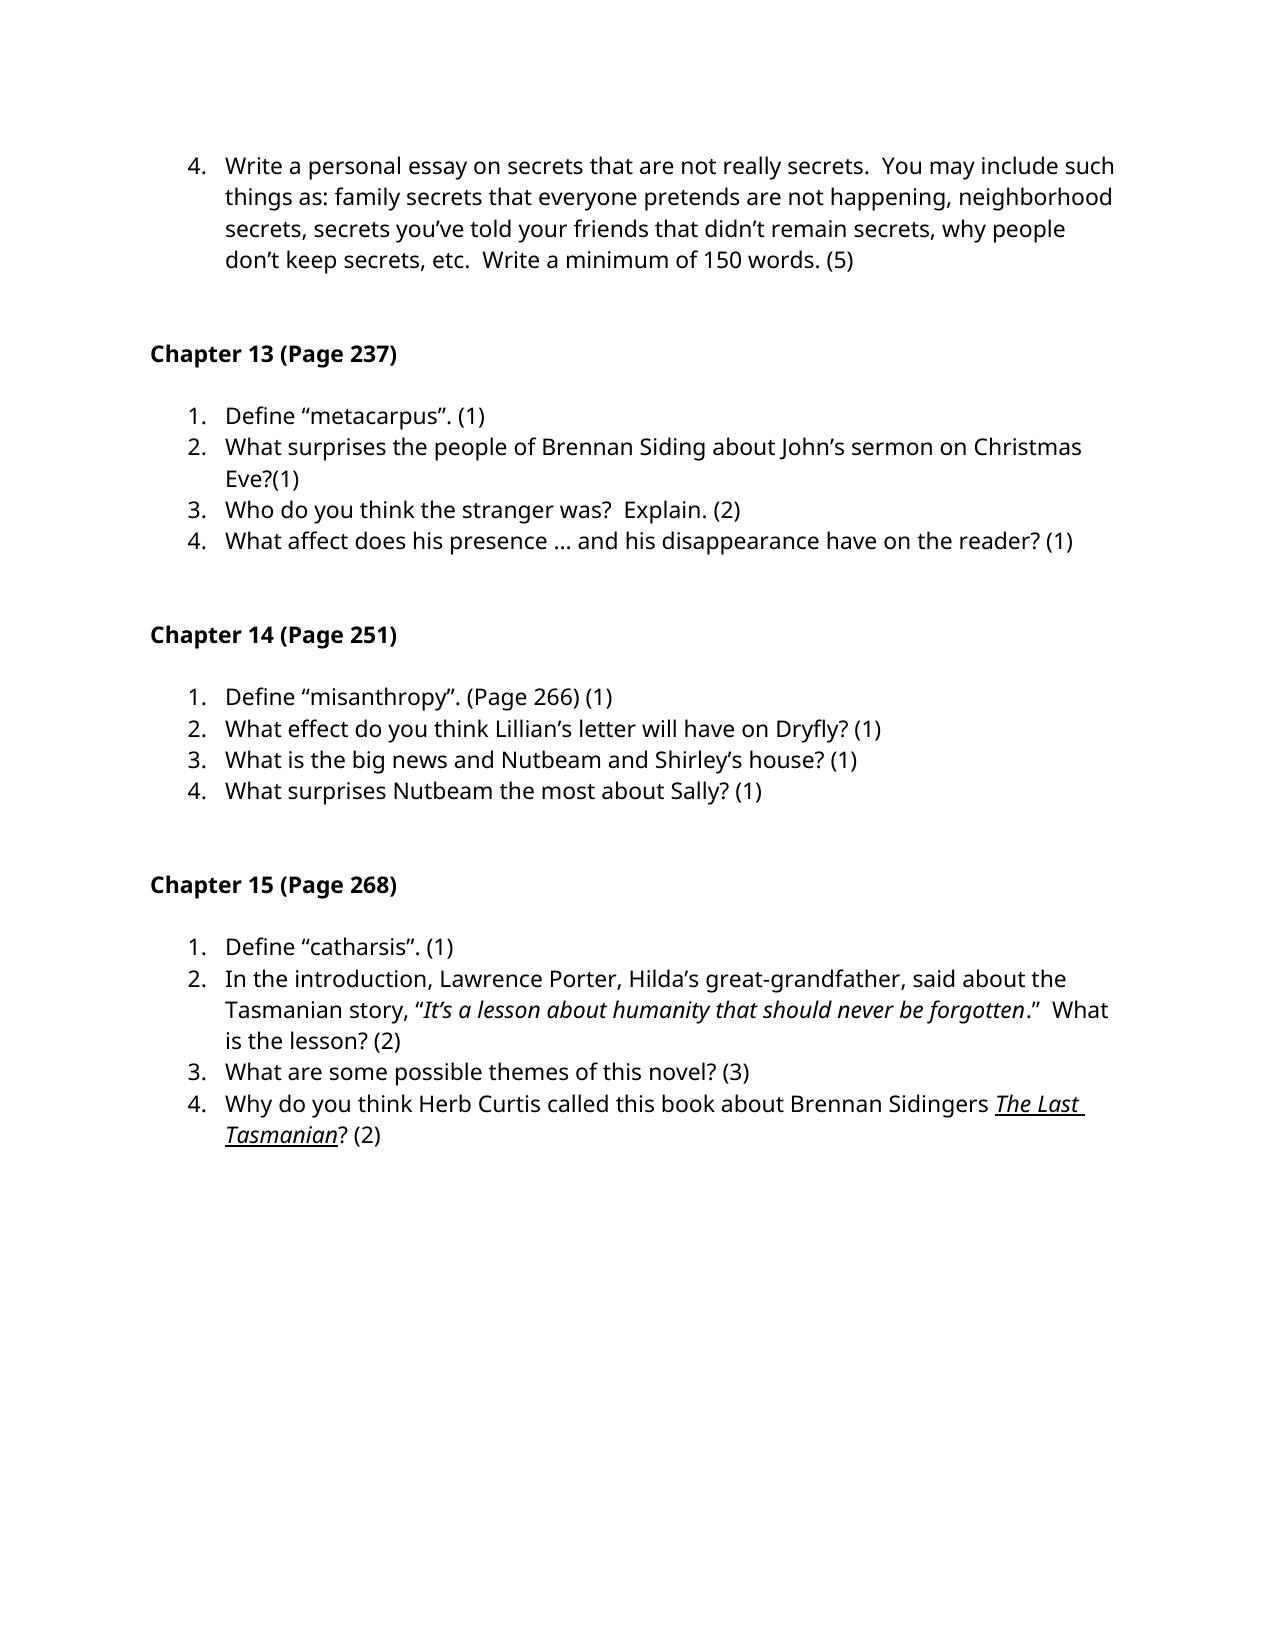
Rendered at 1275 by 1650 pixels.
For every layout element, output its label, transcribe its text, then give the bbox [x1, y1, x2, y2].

list What effect do you think Lillian’s letter will have on Dryfly? (1) [187, 712, 1125, 744]
text Chapter 13 (Page 237) [150, 337, 1125, 369]
text Chapter 15 (Page 268) [150, 869, 1125, 900]
list What is the big news and Nutbeam and Shirley’s house? (1) [187, 744, 1125, 775]
list What surprises the people of Brennan Siding about John’s sermon on Christmas Eve?(1) [187, 431, 1125, 494]
text Chapter 14 (Page 251) [150, 619, 1125, 650]
list What surprises Nutbeam the most about Sally? (1) [187, 775, 1125, 806]
list What are some possible themes of this novel? (3) [187, 1056, 1125, 1087]
list Define “metacarpus”. (1) [187, 400, 1125, 431]
list Write a personal essay on secrets that are not really secrets. You may include such things as: family secrets that everyone pretends are not happening, neighborhood secrets, secrets you’ve told your friends that didn’t remain secrets, why people don’t keep secrets, etc. Write a minimum of 150 words. (5) [187, 150, 1125, 275]
list Define “catharsis”. (1) [187, 931, 1125, 962]
list Why do you think Herb Curtis called this book about Brennan Sidingers The Last Tasmanian? (2) [187, 1087, 1125, 1150]
list Define “misanthropy”. (Page 266) (1) [187, 681, 1125, 712]
list Who do you think the stranger was? Explain. (2) [187, 494, 1125, 525]
list In the introduction, Lawrence Porter, Hilda’s great-grandfather, said about the Tasmanian story, “It’s a lesson about humanity that should never be forgotten.” What is the lesson? (2) [187, 962, 1125, 1056]
list What affect does his presence … and his disappearance have on the reader? (1) [187, 525, 1125, 556]
